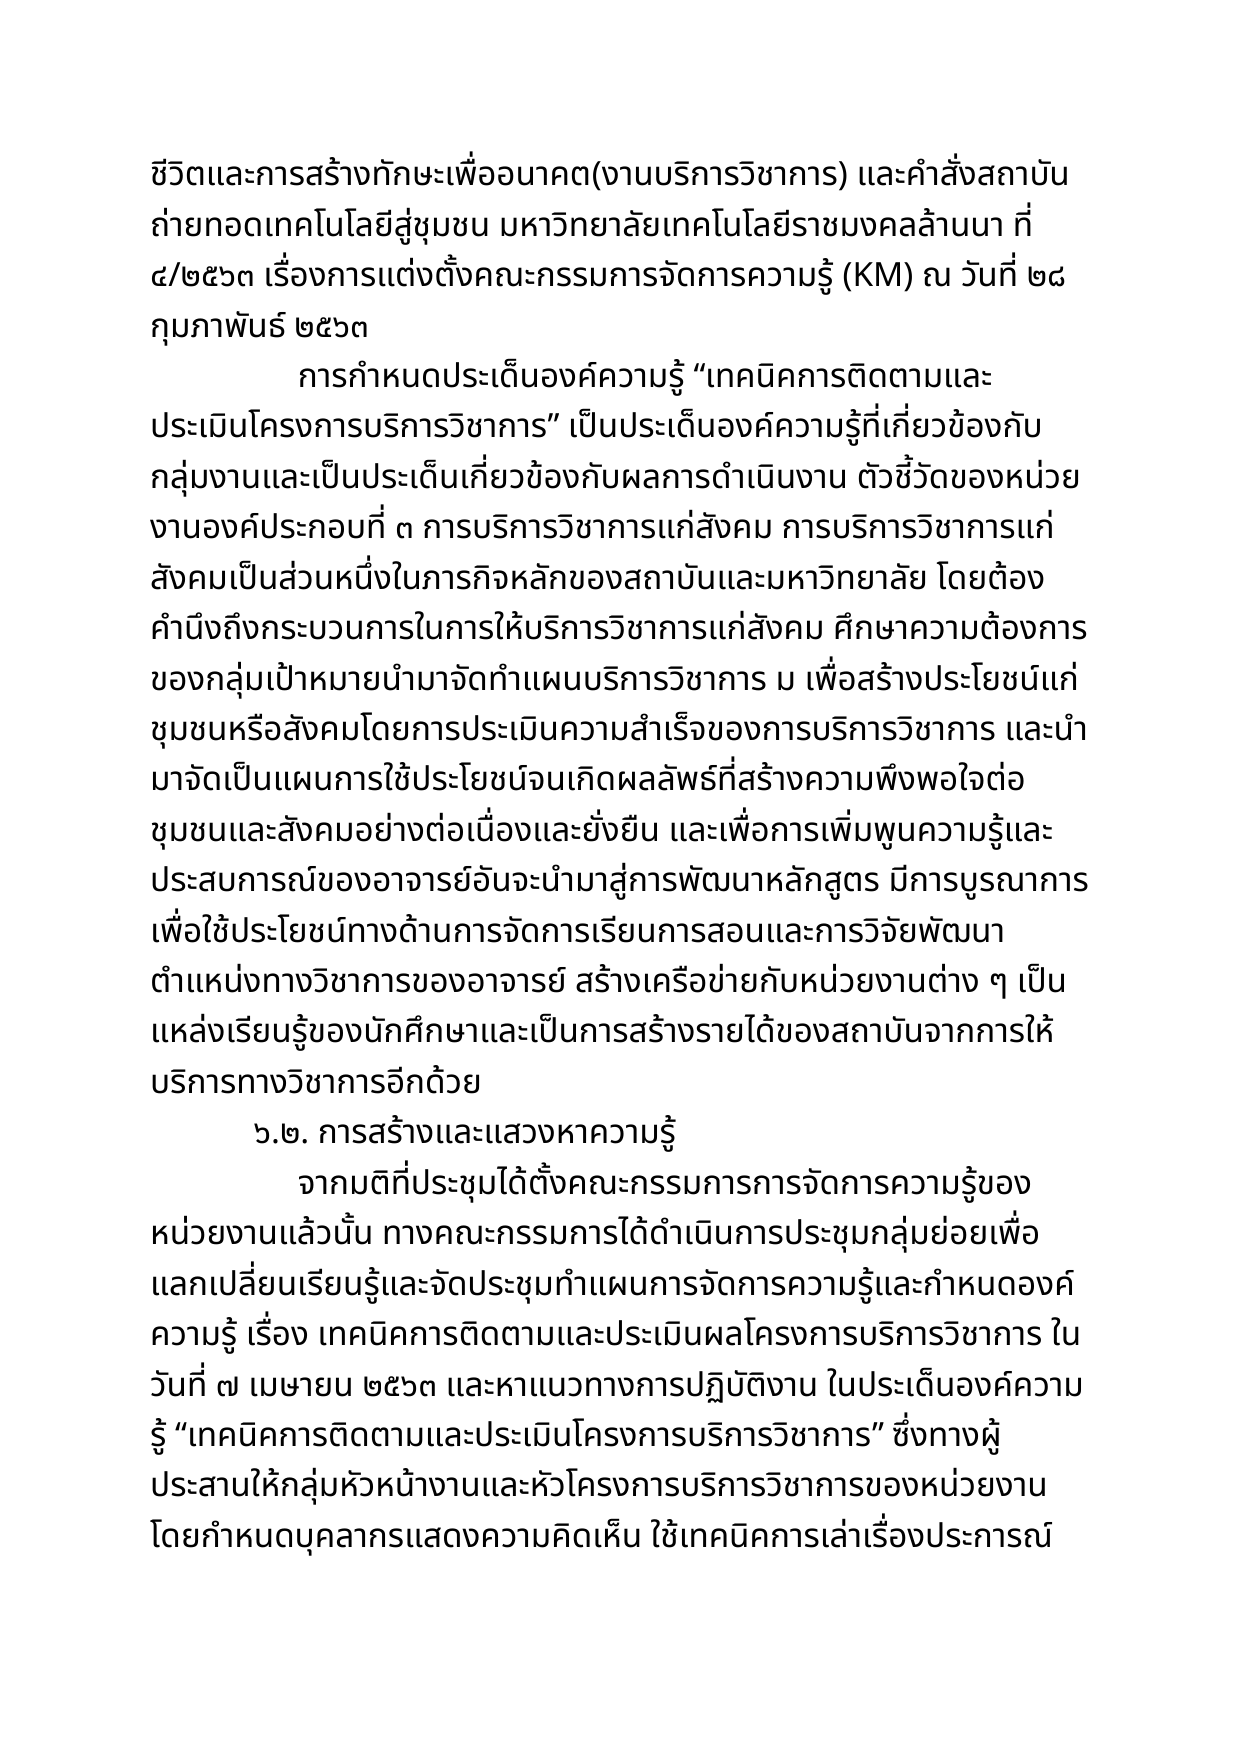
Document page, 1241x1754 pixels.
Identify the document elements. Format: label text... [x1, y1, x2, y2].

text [150, 150, 1090, 352]
text การกำหนดประเด็นองค์ความรู้ “เทคนิคการติดตามและประเมินโครงการบริการวิชาการ” เป็นประเด็นองค์ความรู้ที่เกี่ยวข้องกับกลุ่มงานและเป็นประเด็นเกี่ยวข้องกับผลการดำเนินงาน ตัวชี้วัดของหน่วยงานองค์ประกอบที่ ๓ การบริการวิชาการแก่สังคม การบริการวิชาการแก่สังคมเป็นส่วนหนึ่งในภารกิจหลักของสถาบันและมหาวิทยาลัย โดยต้องคำนึงถึงกระบวนการในการให้บริการวิชาการแก่สังคม ศึกษาความต้องการของกลุ่มเป้าหมายนำมาจัดทำแผนบริการวิชาการ ม เพื่อสร้างประโยชน์แก่ชุมชนหรือสังคมโดยการประเมินความสำเร็จของการบริการวิชาการ และนำมาจัดเป็นแผนการใช้ประโยชน์จนเกิดผลลัพธ์ที่สร้างความพึงพอใจต่อชุมชนและสังคมอย่างต่อเนื่องและยั่งยืน และเพื่อการเพิ่มพูนความรู้และประสบการณ์ของอาจารย์อันจะนำมาสู่การพัฒนาหลักสูตร มีการบูรณาการเพื่อใช้ประโยชน์ทางด้านการจัดการเรียนการสอนและการวิจัยพัฒนาตำแหน่งทางวิชาการของอาจารย์ สร้างเครือข่ายกับหน่วยงานต่าง ๆ เป็นแหล่งเรียนรู้ของนักศึกษาและเป็นการสร้างรายได้ของสถาบันจากการให้บริการทางวิชาการอีกด้วย [150, 352, 1090, 1108]
text ๖.๒. การสร้างและแสวงหาความรู้ [150, 1108, 1090, 1159]
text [150, 1159, 1090, 1562]
